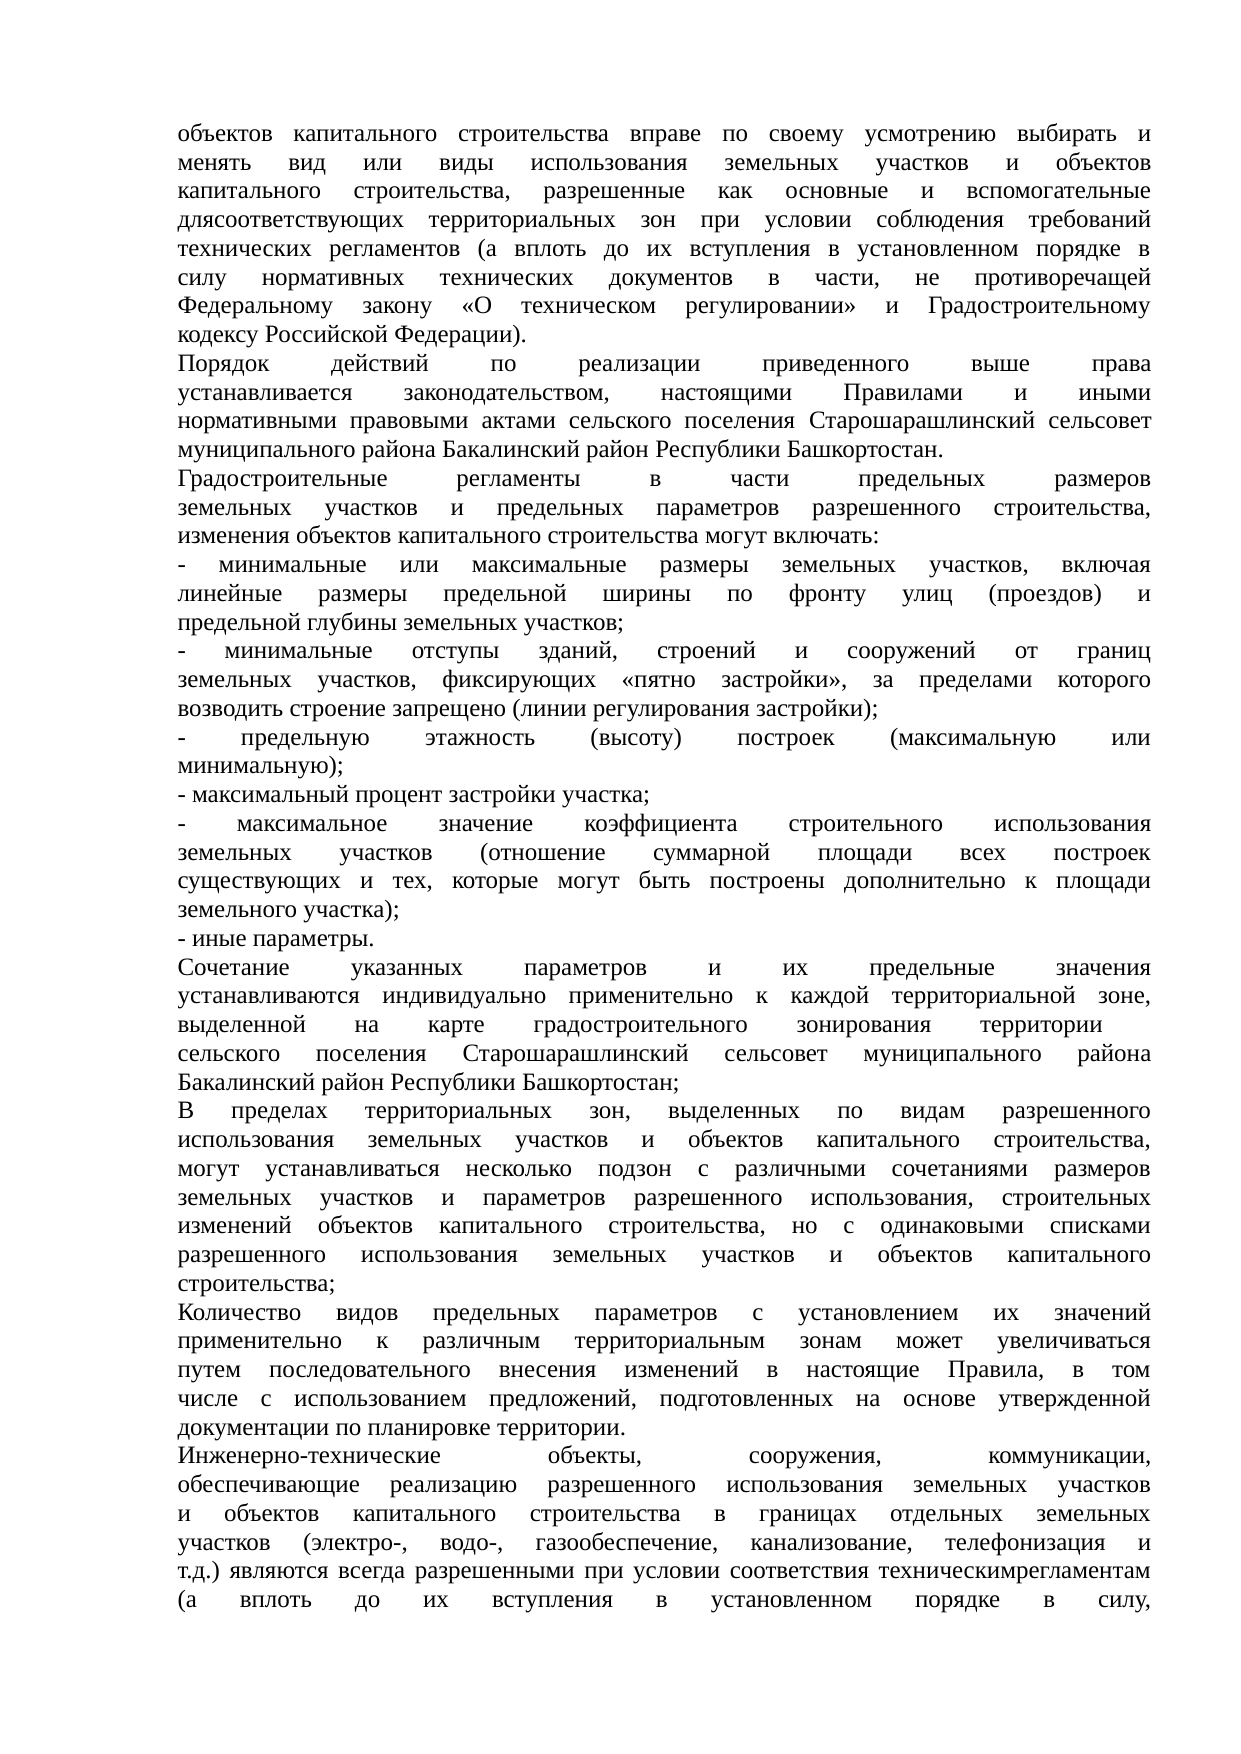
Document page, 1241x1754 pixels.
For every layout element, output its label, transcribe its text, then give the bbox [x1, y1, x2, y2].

text - иные параметры. [177, 923, 1152, 952]
text - максимальный процент застройки участка; [177, 779, 1152, 808]
text В пределах территориальных зон, выделенных по видам разрешенного использования земельных участков и объектов капитального строительства, могут устанавливаться несколько подзон с различными сочетаниями размеров земельных участков и параметров разрешенного использования, строительных изменений объектов капитального строительства, но с одинаковыми списками разрешенного использования земельных участков и объектов капитального строительства; Количество видов предельных параметров с установлением их значений применительно к различным территориальным зонам может увеличиваться путем последовательного внесения изменений в настоящие Правила, в том числе с использованием предложений, подготовленных на основе утвержденной документации по планировке территории. [177, 1096, 1152, 1441]
text - максимальное значение коэффициента строительного использования земельных участков (отношение суммарной площади всех построек существующих и тех, которые могут быть построены дополнительно к площади земельного участка); [177, 808, 1152, 923]
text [177, 118, 1152, 348]
text Порядок действий по реализации приведенного выше права устанавливается законодательством, настоящими Правилами и иными нормативными правовыми актами сельского поселения Старошарашлинский сельсовет муниципального района Бакалинский район Республики Башкортостан. [177, 348, 1152, 463]
text Градостроительные регламенты в части предельных размеров земельных участков и предельных параметров разрешенного строительства, изменения объектов капитального строительства могут включать: [177, 463, 1152, 549]
text - минимальные отступы зданий, строений и сооружений от границ земельных участков, фиксирующих «пятно застройки», за пределами которого возводить строение запрещено (линии регулирования застройки); [177, 636, 1152, 722]
text - предельную этажность (высоту) построек (максимальную или минимальную); [177, 722, 1152, 779]
text - минимальные или максимальные размеры земельных участков, включая линейные размеры предельной ширины по фронту улиц (проездов) и предельной глубины земельных участков; [177, 549, 1152, 636]
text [177, 1441, 1152, 1613]
text Сочетание указанных параметров и их предельные значения устанавливаются индивидуально применительно к каждой территориальной зоне, выделенной на карте градостроительного зонирования территории сельского поселения Старошарашлинский сельсовет муниципального района Бакалинский район Республики Башкортостан; [177, 952, 1152, 1096]
